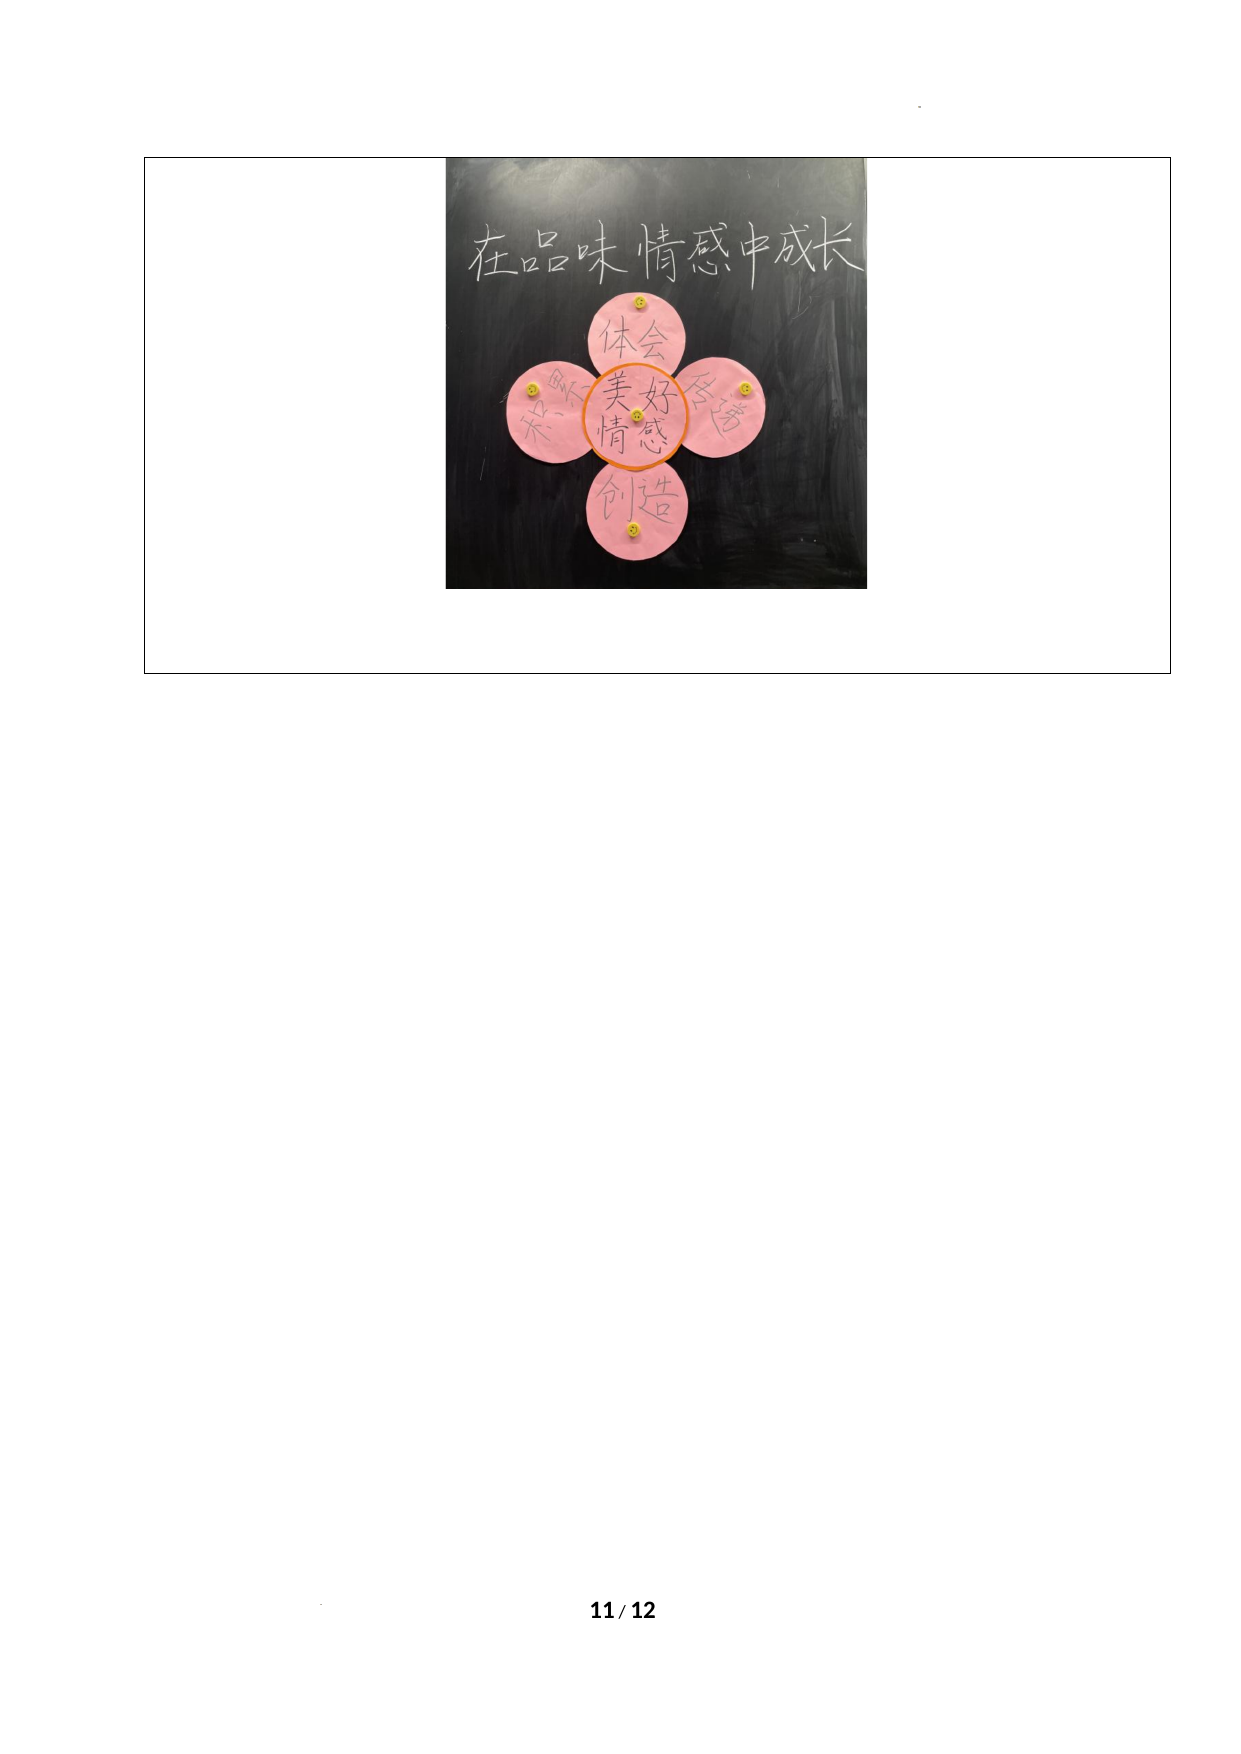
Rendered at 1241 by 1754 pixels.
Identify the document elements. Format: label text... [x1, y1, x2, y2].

picture [446, 158, 868, 589]
table_cell 6、板书设计 [145, 158, 1170, 673]
